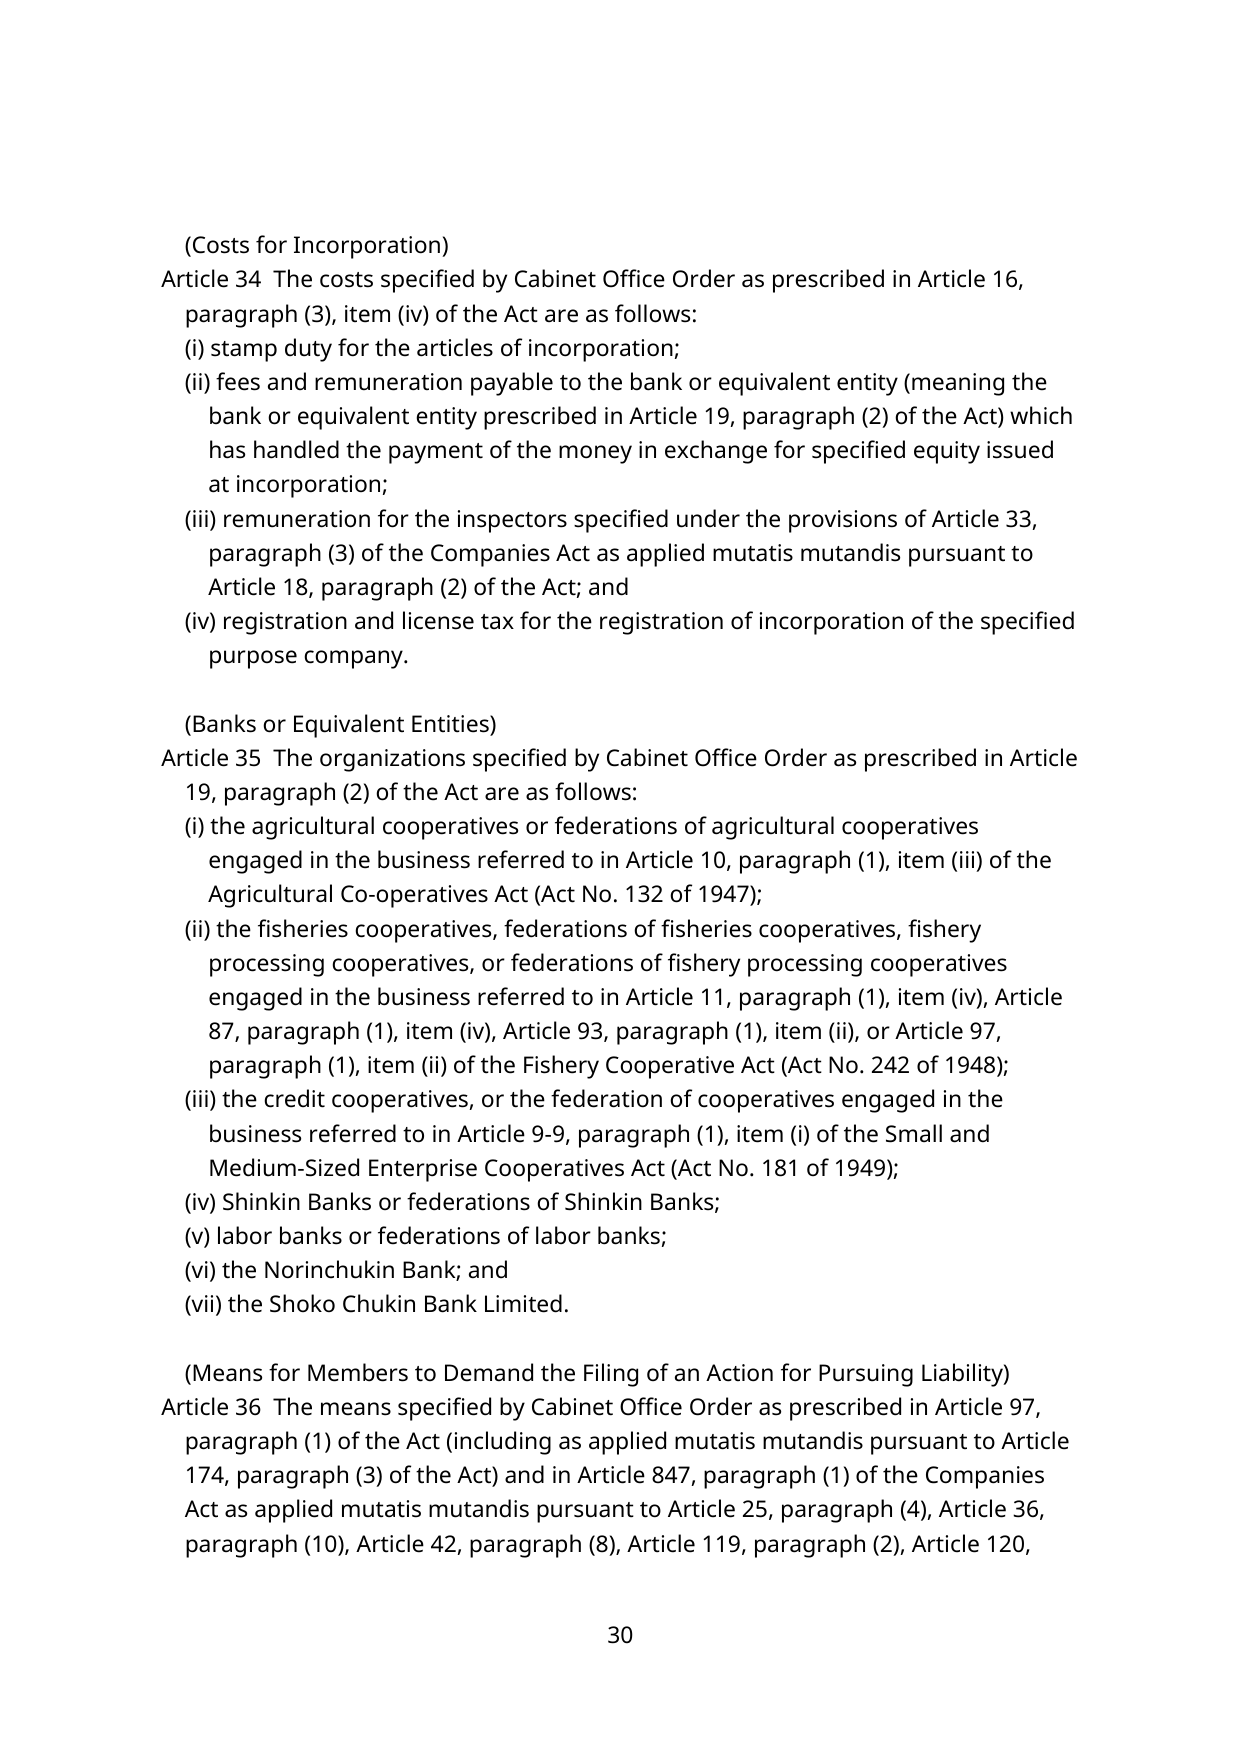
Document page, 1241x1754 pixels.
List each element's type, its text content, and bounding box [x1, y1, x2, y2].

text (Costs for Incorporation) [184, 228, 1079, 262]
text (i) stamp duty for the articles of incorporation; [184, 330, 1079, 364]
text (v) labor banks or federations of labor banks; [184, 1219, 1079, 1253]
text (ii) fees and remuneration payable to the bank or equivalent entity (meaning the bank or equivalent entity prescribed in Article 19, paragraph (2) of the Act) which has handled the payment of the money in exchange for specified equity issued at incorporation; [184, 364, 1079, 501]
text (i) the agricultural cooperatives or federations of agricultural cooperatives engaged in the business referred to in Article 10, paragraph (1), item (iii) of the Agricultural Co-operatives Act (Act No. 132 of 1947); [184, 809, 1079, 911]
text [161, 1389, 1079, 1560]
text (iii) remuneration for the inspectors specified under the provisions of Article 33, paragraph (3) of the Companies Act as applied mutatis mutandis pursuant to Article 18, paragraph (2) of the Act; and [184, 501, 1079, 604]
text (Means for Members to Demand the Filing of an Action for Pursuing Liability) [184, 1355, 1079, 1389]
text (iv) registration and license tax for the registration of incorporation of the specified purpose company. [184, 604, 1079, 672]
text (Banks or Equivalent Entities) [184, 706, 1079, 740]
text (vii) the Shoko Chukin Bank Limited. [184, 1287, 1079, 1321]
text (vi) the Norinchukin Bank; and [184, 1253, 1079, 1287]
text (iv) Shinkin Banks or federations of Shinkin Banks; [184, 1184, 1079, 1219]
text Article 34 The costs specified by Cabinet Office Order as prescribed in Article 16, paragraph (3), item (iv) of the Act are as follows: [161, 262, 1079, 330]
text Article 35 The organizations specified by Cabinet Office Order as prescribed in Article 19, paragraph (2) of the Act are as follows: [161, 740, 1079, 809]
text (ii) the fisheries cooperatives, federations of fisheries cooperatives, fishery processing cooperatives, or federations of fishery processing cooperatives engaged in the business referred to in Article 11, paragraph (1), item (iv), Article 87, paragraph (1), item (iv), Article 93, paragraph (1), item (ii), or Article 97, paragraph (1), item (ii) of the Fishery Cooperative Act (Act No. 242 of 1948); [184, 911, 1079, 1082]
text (iii) the credit cooperatives, or the federation of cooperatives engaged in the business referred to in Article 9-9, paragraph (1), item (i) of the Small and Medium-Sized Enterprise Cooperatives Act (Act No. 181 of 1949); [184, 1082, 1079, 1184]
